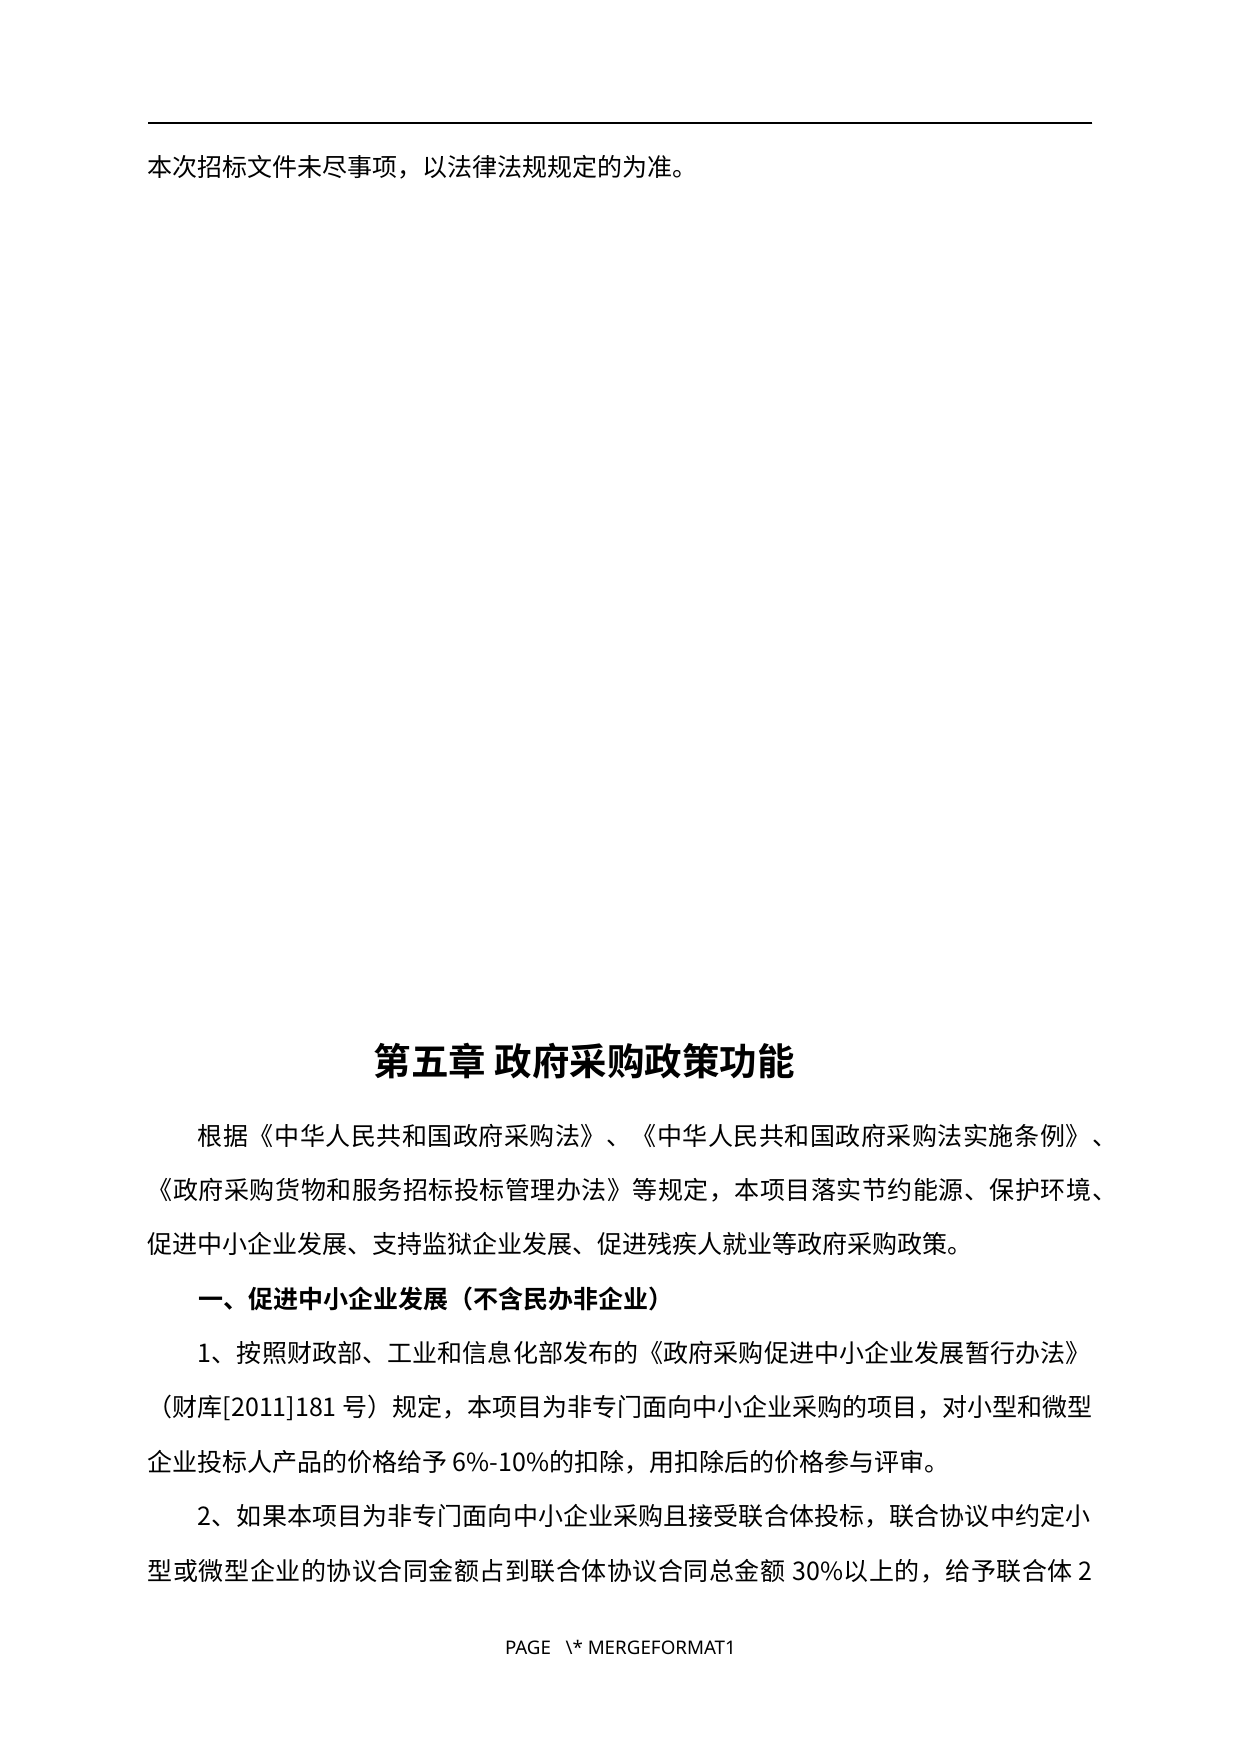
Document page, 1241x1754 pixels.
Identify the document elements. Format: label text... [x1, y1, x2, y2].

text 本次招标文件未尽事项，以法律法规规定的为准。 [148, 148, 1092, 184]
text 根据《中华人民共和国政府采购法》、《中华人民共和国政府采购法实施条例》、《政府采购货物和服务招标投标管理办法》等规定，本项目落实节约能源、保护环境、促进中小企业发展、支持监狱企业发展、促进残疾人就业等政府采购政策。 [148, 1116, 1092, 1261]
text 1、按照财政部、工业和信息化部发布的《政府采购促进中小企业发展暂行办法》（财库[2011]181号）规定，本项目为非专门面向中小企业采购的项目，对小型和微型企业投标人产品的价格给予6%-10%的扣除，用扣除后的价格参与评审。 [148, 1333, 1092, 1478]
text 一、促进中小企业发展（不含民办非企业） [148, 1279, 1092, 1315]
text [148, 1497, 1092, 1587]
list 政府采购政策功能 [148, 1032, 1092, 1086]
